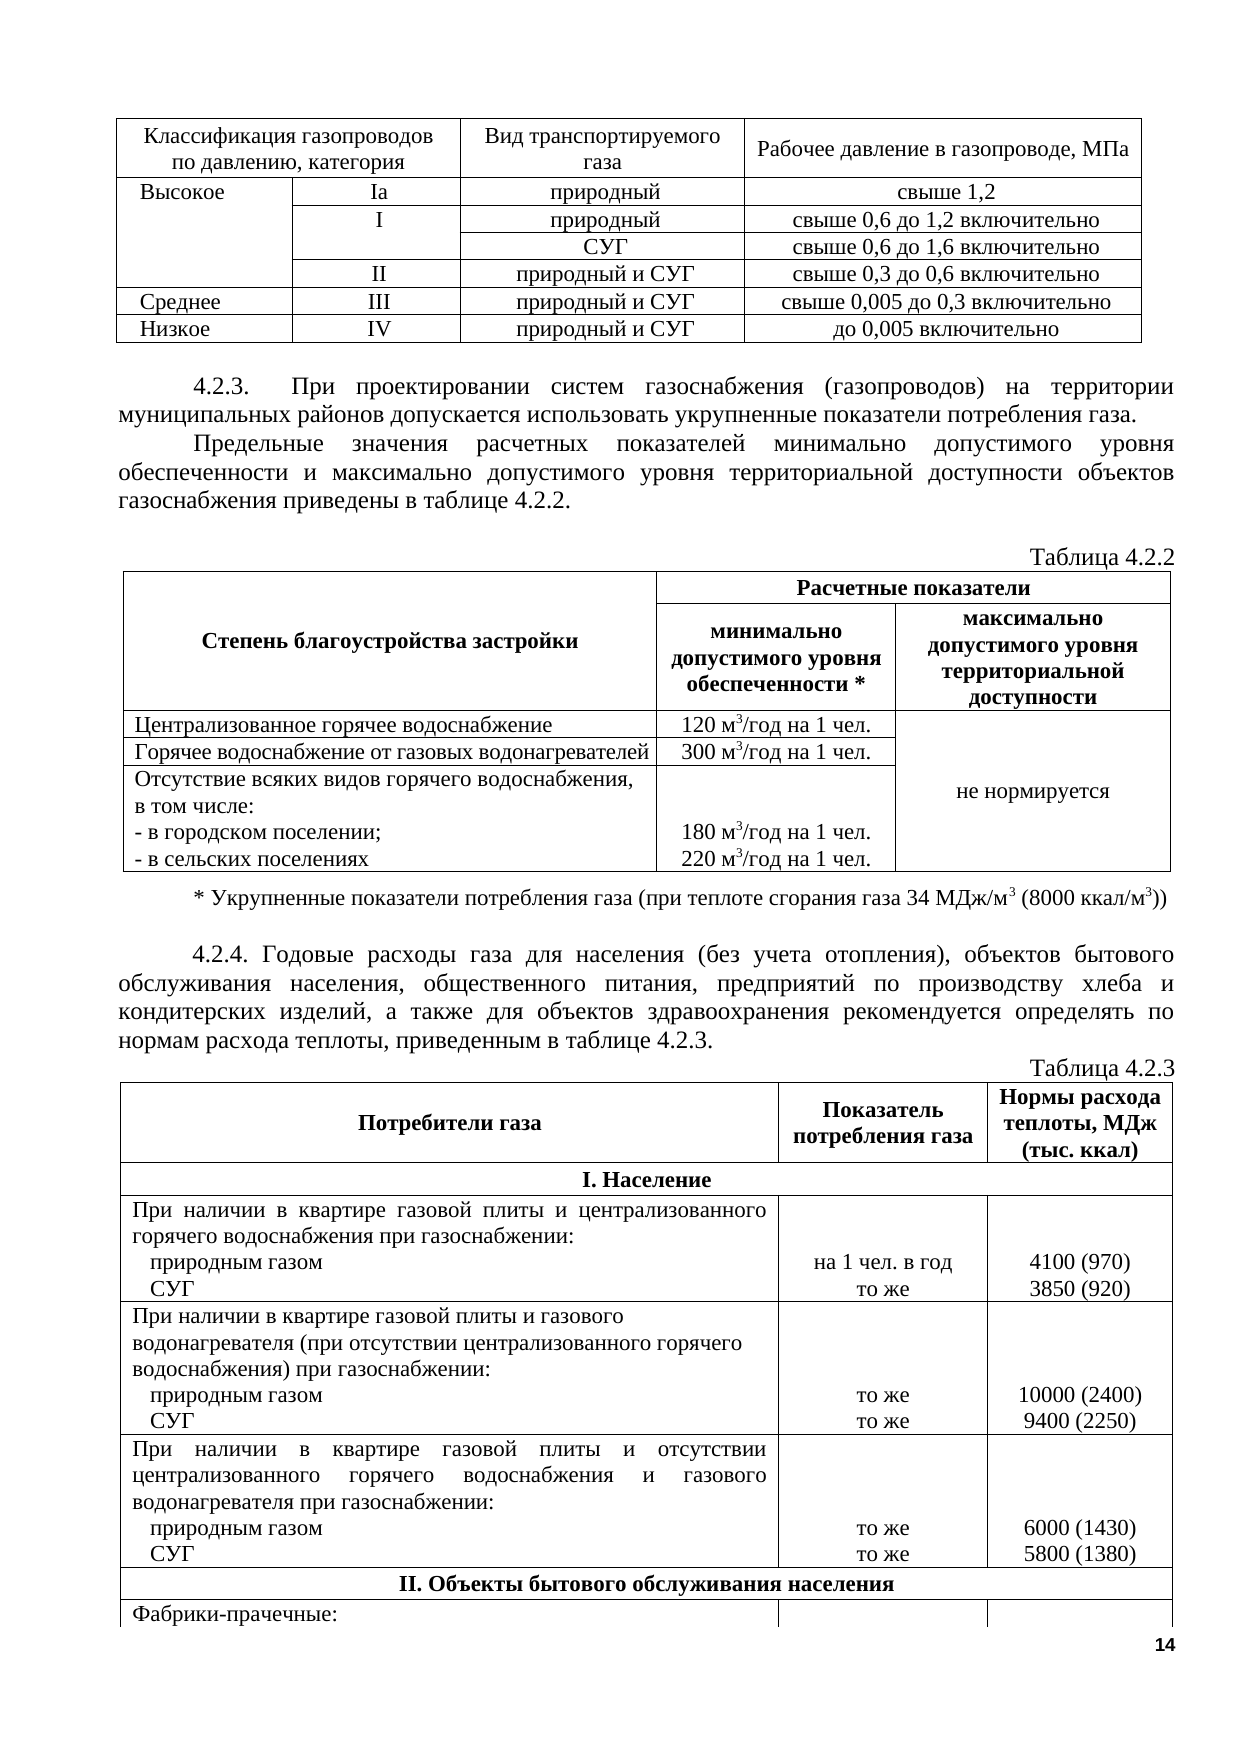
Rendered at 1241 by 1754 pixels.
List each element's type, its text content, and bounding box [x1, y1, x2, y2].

table_cell природным газом [121, 1249, 778, 1275]
table_header Расчетные показатели [657, 572, 1170, 603]
table_cell то же [779, 1540, 987, 1567]
table_cell СУГ [121, 1540, 778, 1567]
table_cell [779, 1435, 987, 1514]
table_cell [779, 1600, 987, 1627]
table_cell природный и СУГ [461, 315, 744, 342]
table_cell Iа [293, 178, 460, 204]
table_cell Отсутствие всяких видов горячего водоснабжения, в том числе: - в городском поселении; - в сельских поселениях [124, 766, 656, 871]
table_cell Высокое [117, 178, 292, 287]
table_cell то же [779, 1275, 987, 1301]
table_header Степень благоустройства застройки [124, 572, 656, 710]
table_cell Среднее [117, 288, 292, 314]
table_cell природный и СУГ [461, 260, 744, 287]
table_cell II [293, 260, 460, 287]
table_cell Централизованное горячее водоснабжение [124, 711, 656, 737]
table_cell При наличии в квартире газовой плиты и отсутствии централизованного горячего водоснабжения и газового водонагревателя при газоснабжении: [121, 1435, 778, 1514]
text Предельные значения расчетных показателей минимально допустимого уровня обеспеченности и максимально допустимого уровня территориальной доступности объектов газоснабжения приведены в таблице 4.2.2. [118, 428, 1175, 514]
table_cell природный и СУГ [461, 288, 744, 314]
table_cell [988, 1196, 1172, 1248]
table_cell I [293, 206, 460, 259]
table_cell СУГ [461, 233, 744, 259]
table_cell минимально допустимого уровня обеспеченности * [657, 604, 895, 710]
table_cell Горячее водоснабжение от газовых водонагревателей [124, 738, 656, 764]
table_cell то же [779, 1381, 987, 1408]
table_header Классификация газопроводов по давлению, категория [117, 119, 460, 177]
table_cell 300 м3/год на 1 чел. [657, 738, 895, 764]
table_cell то же [779, 1408, 987, 1434]
table_header Рабочее давление в газопроводе, МПа [745, 119, 1141, 177]
table_cell то же [779, 1514, 987, 1540]
text Таблица 4.2.3 [118, 1054, 1175, 1082]
table_cell 10000 (2400) [988, 1381, 1172, 1408]
table_cell [988, 1302, 1172, 1381]
table_cell природным газом [121, 1381, 778, 1408]
table_cell 9400 (2250) [988, 1408, 1172, 1434]
table_cell 5800 (1380) [988, 1540, 1172, 1567]
table_cell максимально допустимого уровня территориальной доступности [896, 604, 1170, 710]
table_cell свыше 0,6 до 1,2 включительно [745, 206, 1141, 232]
table_cell 4100 (970) [988, 1249, 1172, 1275]
table_cell I. Население [121, 1163, 1172, 1195]
text Таблица 4.2.2 [118, 542, 1175, 571]
table_header Нормы расхода теплоты, МДж (тыс. ккал) [988, 1083, 1172, 1162]
table_cell природным газом [121, 1514, 778, 1540]
table_cell 120 м3/год на 1 чел. [657, 711, 895, 737]
table_cell При наличии в квартире газовой плиты и централизованного горячего водоснабжения при газоснабжении: [121, 1196, 778, 1248]
table_cell природный [461, 178, 744, 204]
table_cell Низкое [117, 315, 292, 342]
table_cell [779, 1302, 987, 1381]
table_cell СУГ [121, 1275, 778, 1301]
text * Укрупненные показатели потребления газа (при теплоте сгорания газа 34 МДж/м3 (8000 ккал/м3)) [118, 884, 1175, 911]
text 4.2.3. При проектировании систем газоснабжения (газопроводов) на территории муниципальных районов допускается использовать укрупненные показатели потребления газа. [118, 371, 1175, 428]
table_header Потребители газа [121, 1083, 778, 1162]
text 4.2.4. Годовые расходы газа для населения (без учета отопления), объектов бытового обслуживания населения, общественного питания, предприятий по производству хлеба и кондитерских изделий, а также для объектов здравоохранения рекомендуется определять по нормам расхода теплоты, приведенным в таблице 4.2.3. [118, 939, 1175, 1054]
table_cell природный [461, 206, 744, 232]
table_cell не нормируется [896, 711, 1170, 871]
table_cell [988, 1435, 1172, 1514]
table_cell [988, 1600, 1172, 1627]
table_cell свыше 1,2 [745, 178, 1141, 204]
table_header Вид транспортируемого газа [461, 119, 744, 177]
table_cell II. Объекты бытового обслуживания населения [121, 1568, 1172, 1599]
table_cell IV [293, 315, 460, 342]
table_cell 3850 (920) [988, 1275, 1172, 1301]
table_cell свыше 0,005 до 0,3 включительно [745, 288, 1141, 314]
table_cell III [293, 288, 460, 314]
table_cell свыше 0,6 до 1,6 включительно [745, 233, 1141, 259]
table_cell [779, 1196, 987, 1248]
table_cell на 1 чел. в год [779, 1249, 987, 1275]
table_cell свыше 0,3 до 0,6 включительно [745, 260, 1141, 287]
table_cell СУГ [121, 1408, 778, 1434]
table_cell до 0,005 включительно [745, 315, 1141, 342]
table_cell 180 м3/год на 1 чел. 220 м3/год на 1 чел. [657, 766, 895, 871]
table_cell При наличии в квартире газовой плиты и газового водонагревателя (при отсутствии централизованного горячего водоснабжения) при газоснабжении: [121, 1302, 778, 1381]
table_cell Фабрики-прачечные: [121, 1600, 778, 1627]
table_header Показатель потребления газа [779, 1083, 987, 1162]
table_cell 6000 (1430) [988, 1514, 1172, 1540]
